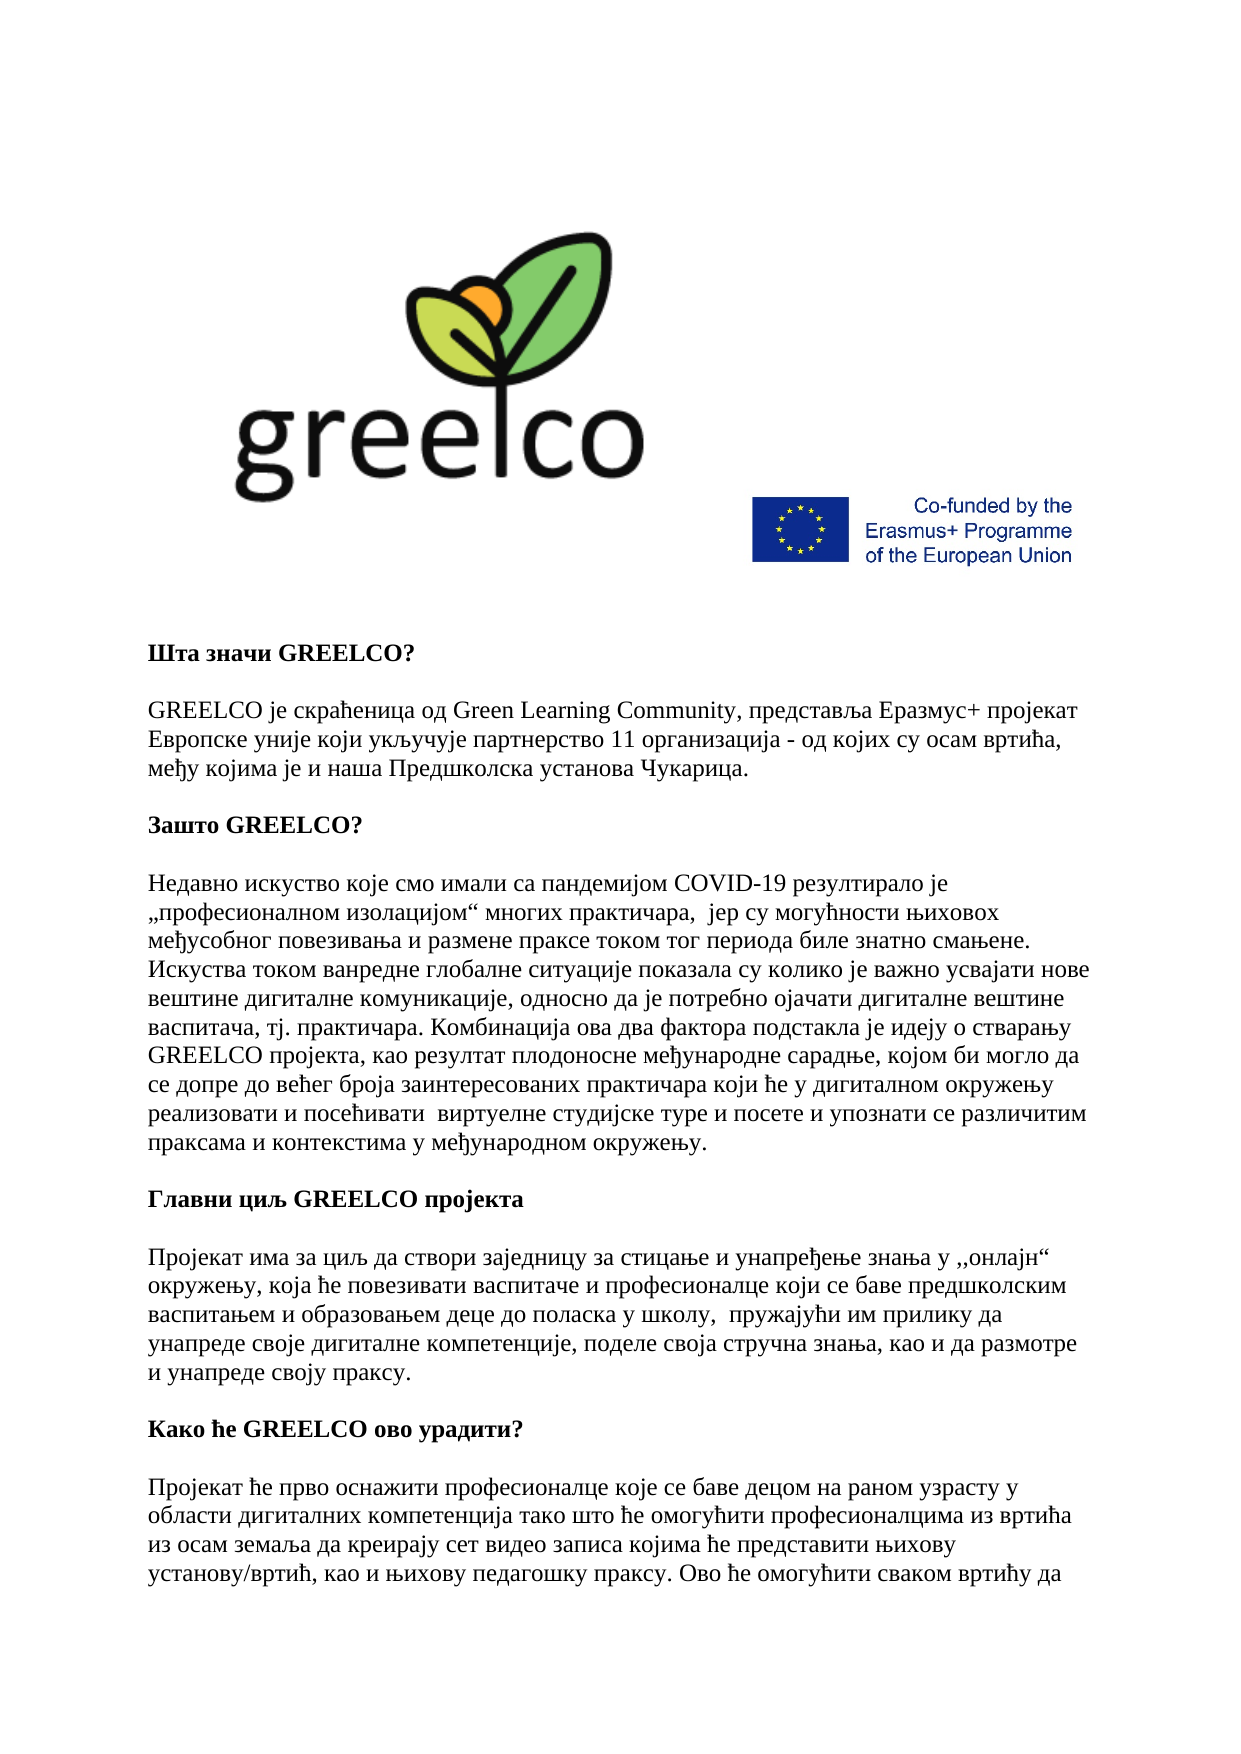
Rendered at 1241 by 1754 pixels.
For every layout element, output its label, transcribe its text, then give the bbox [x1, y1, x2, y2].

text GREELCО је скраћеница од Green Learning Community, представља Еразмус+ пројекат Европске уније који укључује партнерство 11 организација - од којих су осам вртића, међу којима је и наша Предшколска установа Чукарица. [148, 696, 1093, 782]
picture [147, 147, 1088, 581]
text Недавно искуство које смо имали са пандемијом COVID-19 резултирало је „професионалном изолацијом“ многих практичара, јер су могућности њиховох међусобног повезивања и размене праксе током тог периода биле знатно смањене. Искуства током ванредне глобалне ситуације показала су колико је важно усвајати нове вештине дигиталне комуникације, односно да је потребно ојачати дигиталне вештине васпитача, тј. практичара. Комбинација ова два фактора подстакла је идеју о стварању GREELCO пројекта, као резултат плодоносне међународне сарадње, којом би могло да се допре до већег броја заинтересованих практичара који ће у дигиталном окружењу реализовати и посећивати виртуелне студијске туре и посете и упознати се различитим праксама и контекстима у међународном окружењу. [148, 868, 1093, 1156]
text Пројекат има за циљ да створи заједницу за стицање и унапређење знања у ,,онлајн“ окружењу, која ће повезивати васпитаче и професионалце који се баве предшколским васпитањем и образовањем деце до поласка у школу, пружајући им прилику да унапреде своје дигиталне компетенције, поделе своја стручна знања, као и да размотре и унапреде своју праксу. [148, 1242, 1093, 1386]
text Зашто GREELCO? [148, 811, 1093, 839]
text Главни циљ GREELCO пројекта [148, 1184, 1093, 1213]
text Како ће GREELCO ово урадити? [148, 1414, 1093, 1443]
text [148, 1472, 1093, 1587]
text Шта значи GREELCO? [148, 638, 1093, 667]
